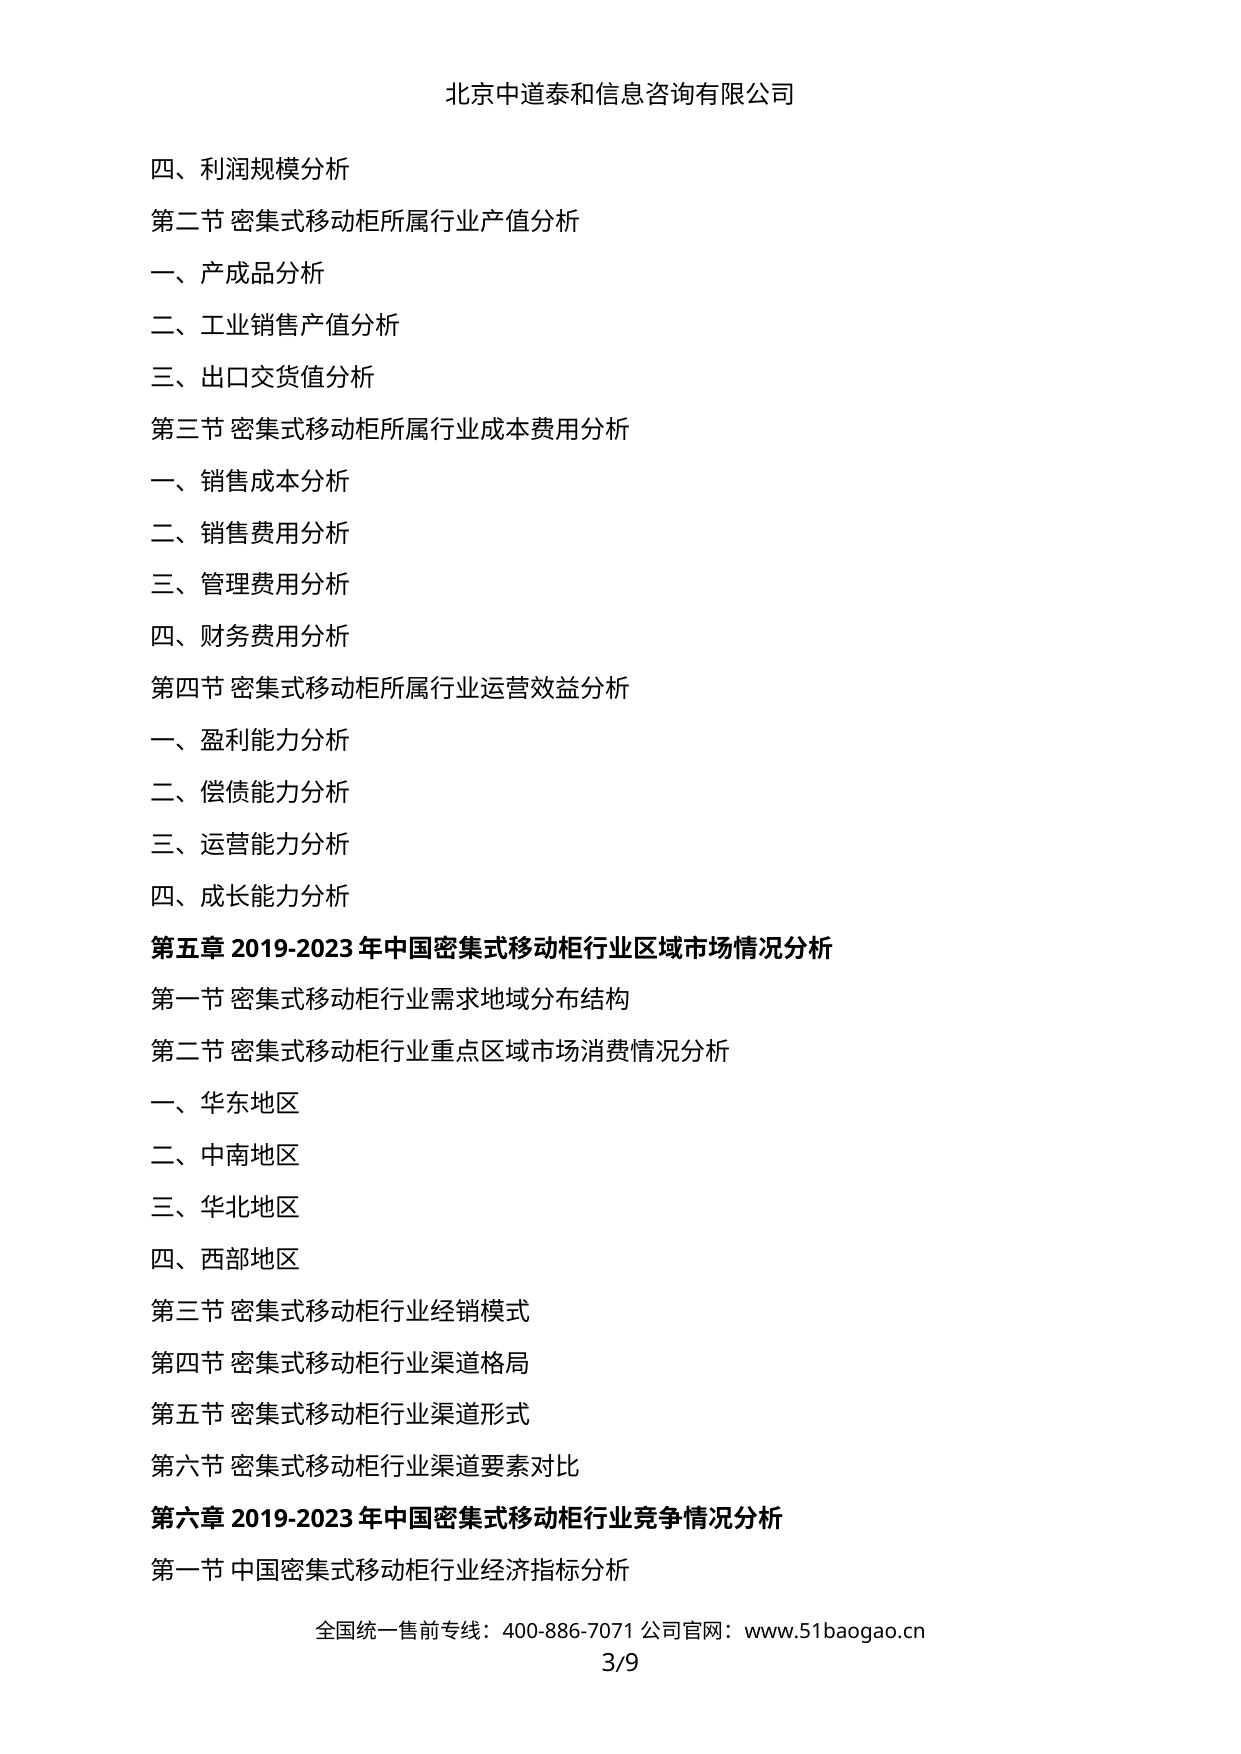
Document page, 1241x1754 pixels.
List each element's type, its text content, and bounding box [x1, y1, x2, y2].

text 三、运营能力分析 [150, 824, 1090, 861]
text 第一节 密集式移动柜行业需求地域分布结构 [150, 980, 1090, 1016]
text 四、西部地区 [150, 1239, 1090, 1276]
text 四、成长能力分析 [150, 876, 1090, 912]
text 第三节 密集式移动柜所属行业成本费用分析 [150, 409, 1090, 446]
text 第五节 密集式移动柜行业渠道形式 [150, 1395, 1090, 1431]
text 一、销售成本分析 [150, 461, 1090, 497]
text 三、管理费用分析 [150, 565, 1090, 601]
text 第三节 密集式移动柜行业经销模式 [150, 1291, 1090, 1327]
text 三、出口交货值分析 [150, 357, 1090, 394]
text 第六节 密集式移动柜行业渠道要素对比 [150, 1447, 1090, 1483]
text 第一节 中国密集式移动柜行业经济指标分析 [150, 1551, 1090, 1587]
text 第四节 密集式移动柜行业渠道格局 [150, 1343, 1090, 1379]
text 二、中南地区 [150, 1136, 1090, 1172]
text 第二节 密集式移动柜行业重点区域市场消费情况分析 [150, 1032, 1090, 1068]
text 第二节 密集式移动柜所属行业产值分析 [150, 202, 1090, 238]
text 第五章 2019-2023年中国密集式移动柜行业区域市场情况分析 [150, 928, 1090, 964]
text 二、工业销售产值分析 [150, 306, 1090, 342]
text 第六章 2019-2023年中国密集式移动柜行业竞争情况分析 [150, 1499, 1090, 1535]
text 二、偿债能力分析 [150, 772, 1090, 809]
text 三、华北地区 [150, 1187, 1090, 1224]
text 四、财务费用分析 [150, 617, 1090, 653]
text 第四节 密集式移动柜所属行业运营效益分析 [150, 669, 1090, 705]
text 一、产成品分析 [150, 254, 1090, 290]
text 一、华东地区 [150, 1084, 1090, 1120]
text 二、销售费用分析 [150, 513, 1090, 549]
text 一、盈利能力分析 [150, 721, 1090, 757]
text 四、利润规模分析 [150, 150, 1090, 186]
